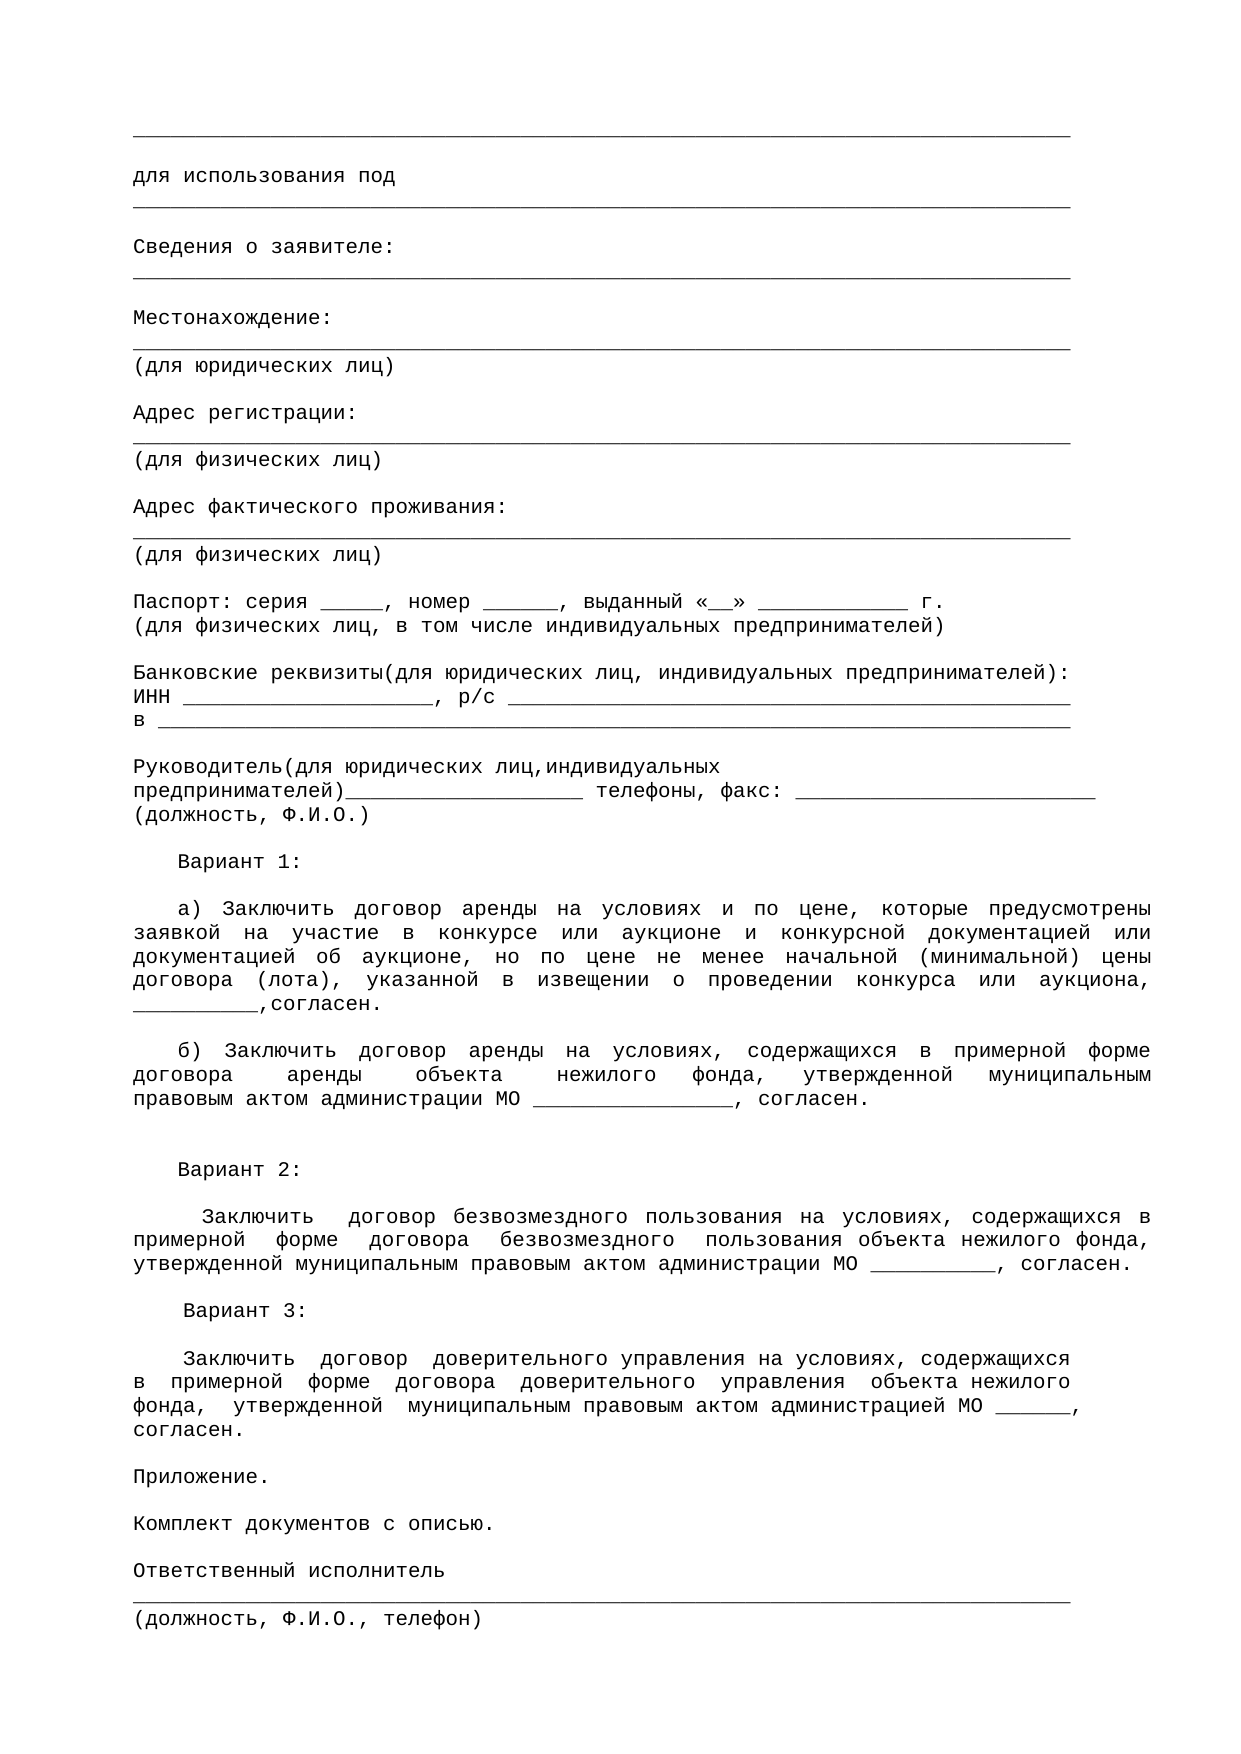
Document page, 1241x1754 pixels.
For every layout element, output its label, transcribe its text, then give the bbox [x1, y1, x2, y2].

text Вариант 1: [133, 851, 1152, 875]
text Адрес регистрации: [133, 402, 1152, 426]
text Заключить договор доверительного управления на условиях, содержащихся [133, 1348, 1152, 1371]
text Вариант 2: [133, 1158, 1152, 1182]
text согласен. [133, 1419, 1152, 1442]
text Местонахождение: [133, 307, 1152, 331]
text (должность, Ф.И.О., телефон) [133, 1608, 1152, 1631]
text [133, 189, 1152, 213]
text Ответственный исполнитель [133, 1561, 1152, 1584]
text Заключить договор безвозмездного пользования на условиях, содержащихся в примерной форме договора безвозмездного пользования объекта нежилого фонда, утвержденной муниципальным правовым актом администрации МО __________, согласен. [133, 1206, 1152, 1277]
text в _________________________________________________________________________ [133, 709, 1152, 733]
text в примерной форме договора доверительного управления объекта нежилого [133, 1371, 1152, 1395]
text Паспорт: серия _____, номер ______, выданный «__» ____________ г. [133, 591, 1152, 615]
text ИНН ____________________, р/с _____________________________________________ [133, 686, 1152, 709]
text фонда, утвержденной муниципальным правовым актом администрацией МО ______, [133, 1395, 1152, 1419]
text ___________________________________________________________________________ [133, 426, 1152, 449]
text а) Заключить договор аренды на условиях и по цене, которые предусмотрены заявкой на участие в конкурсе или аукционе и конкурсной документацией или документацией об аукционе, но по цене не менее начальной (минимальной) цены договора (лота), указанной в извещении о проведении конкурса или аукциона, __________,согласен. [133, 898, 1152, 1017]
text б) Заключить договор аренды на условиях, содержащихся в примерной форме договора аренды объекта нежилого фонда, утвержденной муниципальным правовым актом администрации МО ________________, согласен. [133, 1040, 1152, 1111]
text (для физических лиц) [133, 449, 1152, 473]
text (для юридических лиц) [133, 354, 1152, 378]
text Сведения о заявителе: [133, 236, 1152, 260]
text Банковские реквизиты(для юридических лиц, индивидуальных предпринимателей): [133, 662, 1152, 686]
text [133, 118, 1152, 142]
text Адрес фактического проживания: [133, 496, 1152, 520]
text для использования под [133, 165, 1152, 189]
text Вариант 3: [133, 1300, 1152, 1324]
text Руководитель(для юридических лиц,индивидуальных предпринимателей)___________________ телефоны, факс: ________________________ [133, 757, 1152, 804]
text Приложение. [133, 1466, 1152, 1489]
text ___________________________________________________________________________ [133, 260, 1152, 284]
text (должность, Ф.И.О.) [133, 804, 1152, 827]
text Комплект документов с описью. [133, 1513, 1152, 1537]
text (для физических лиц) [133, 544, 1152, 567]
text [133, 1584, 1152, 1608]
text ___________________________________________________________________________ [133, 331, 1152, 354]
text ___________________________________________________________________________ [133, 520, 1152, 544]
text (для физических лиц, в том числе индивидуальных предпринимателей) [133, 615, 1152, 638]
